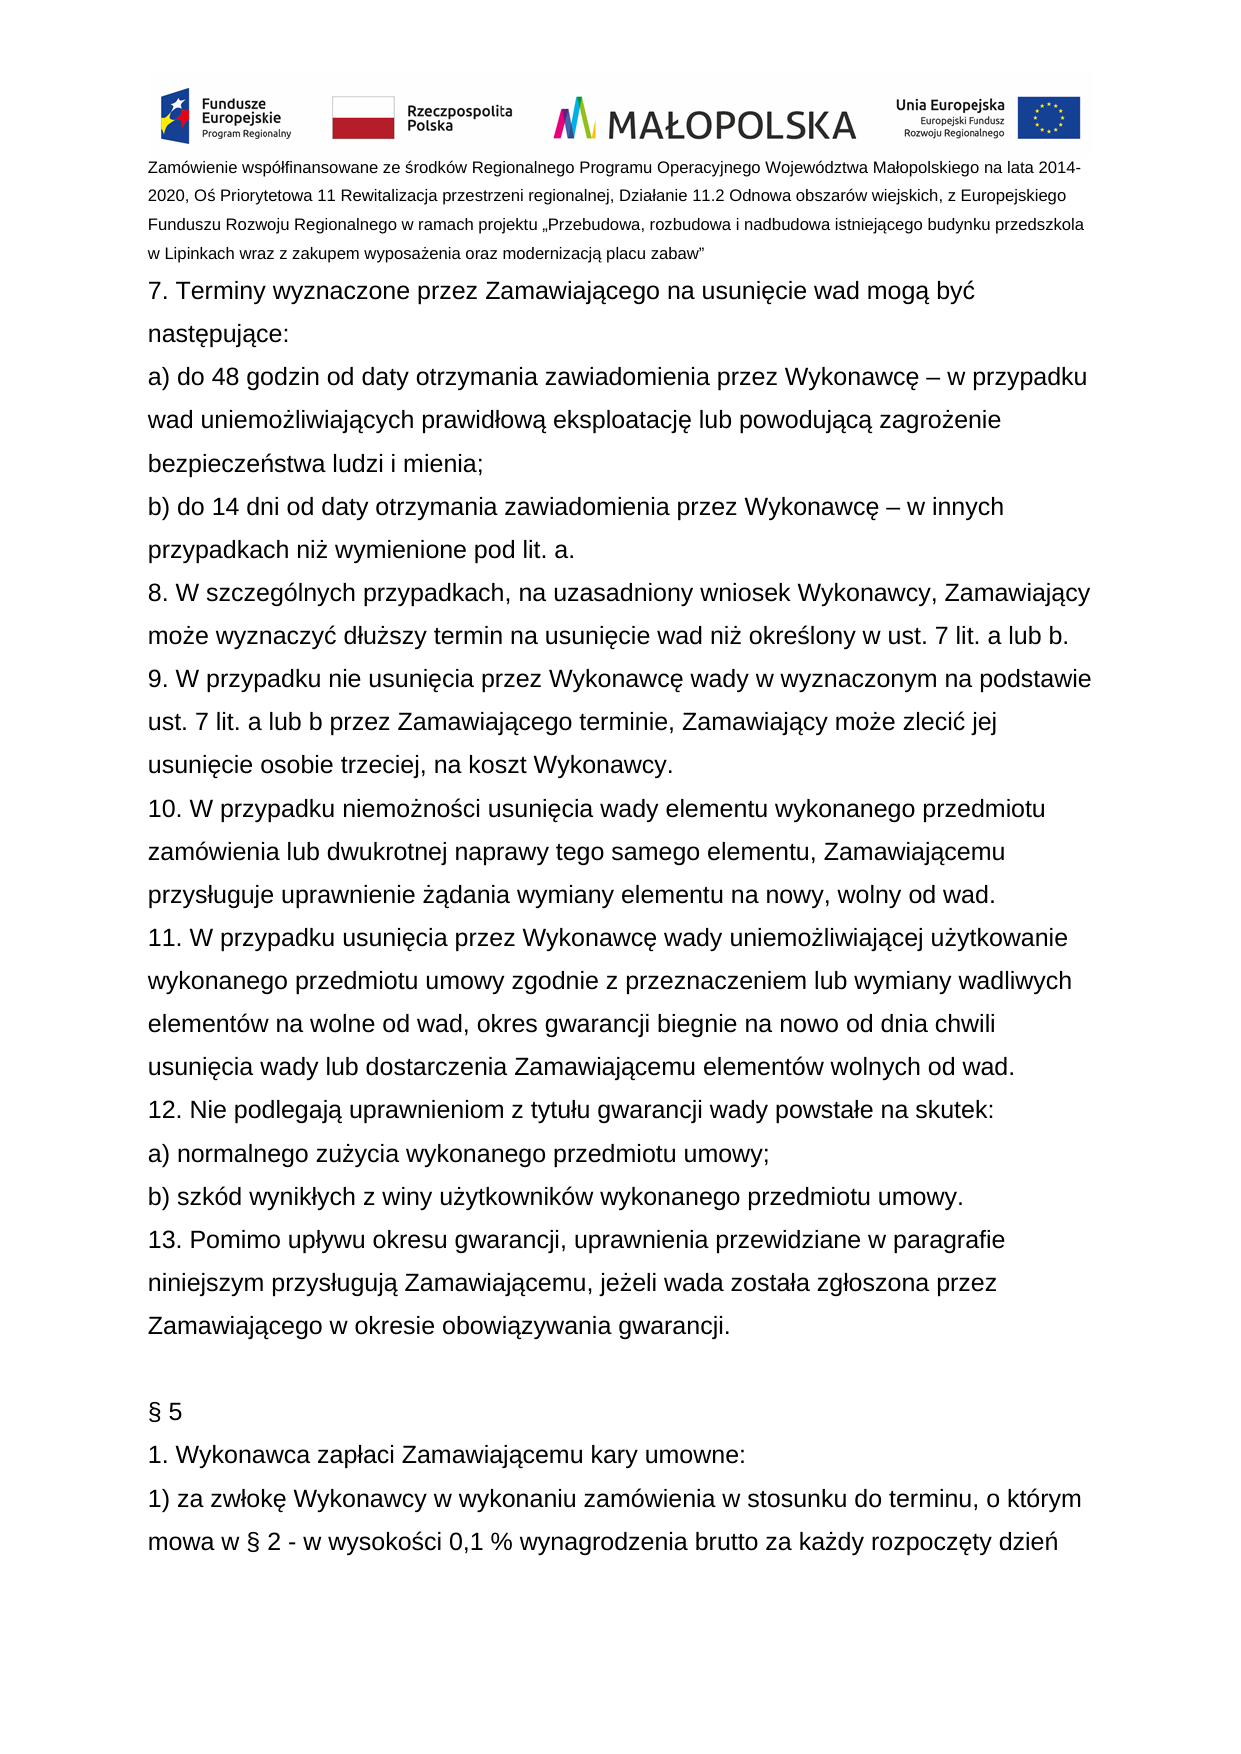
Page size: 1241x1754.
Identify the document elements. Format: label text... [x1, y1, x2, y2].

text 1. Wykonawca zapłaci Zamawiającemu kary umowne: [148, 1440, 1093, 1469]
text 8. W szczególnych przypadkach, na uzasadniony wniosek Wykonawcy, Zamawiający może wyznaczyć dłuższy termin na usunięcie wad niż określony w ust. 7 lit. a lub b. [148, 578, 1093, 650]
text 7. Terminy wyznaczone przez Zamawiającego na usunięcie wad mogą być następujące: [148, 276, 1093, 348]
text 9. W przypadku nie usunięcia przez Wykonawcę wady w wyznaczonym na podstawie ust. 7 lit. a lub b przez Zamawiającego terminie, Zamawiający może zlecić jej usunięcie osobie trzeciej, na koszt Wykonawcy. [148, 664, 1093, 779]
text 12. Nie podlegają uprawnieniom z tytułu gwarancji wady powstałe na skutek: [148, 1095, 1093, 1124]
text 13. Pomimo upływu okresu gwarancji, uprawnienia przewidziane w paragrafie niniejszym przysługują Zamawiającemu, jeżeli wada została zgłoszona przez Zamawiającego w okresie obowiązywania gwarancji. [148, 1225, 1093, 1340]
text 10. W przypadku niemożności usunięcia wady elementu wykonanego przedmiotu zamówienia lub dwukrotnej naprawy tego samego elementu, Zamawiającemu przysługuje uprawnienie żądania wymiany elementu na nowy, wolny od wad. [148, 793, 1093, 908]
picture [147, 73, 1093, 158]
text b) do 14 dni od daty otrzymania zawiadomienia przez Wykonawcę – w innych przypadkach niż wymienione pod lit. a. [148, 492, 1093, 563]
text a) normalnego zużycia wykonanego przedmiotu umowy; [148, 1138, 1093, 1167]
text 11. W przypadku usunięcia przez Wykonawcę wady uniemożliwiającej użytkowanie wykonanego przedmiotu umowy zgodnie z przeznaczeniem lub wymiany wadliwych elementów na wolne od wad, okres gwarancji biegnie na nowo od dnia chwili usunięcia wady lub dostarczenia Zamawiającemu elementów wolnych od wad. [148, 923, 1093, 1081]
text § 5 [148, 1397, 1093, 1426]
text b) szkód wynikłych z winy użytkowników wykonanego przedmiotu umowy. [148, 1182, 1093, 1210]
text a) do 48 godzin od daty otrzymania zawiadomienia przez Wykonawcę – w przypadku wad uniemożliwiających prawidłową eksploatację lub powodującą zagrożenie bezpieczeństwa ludzi i mienia; [148, 362, 1093, 477]
